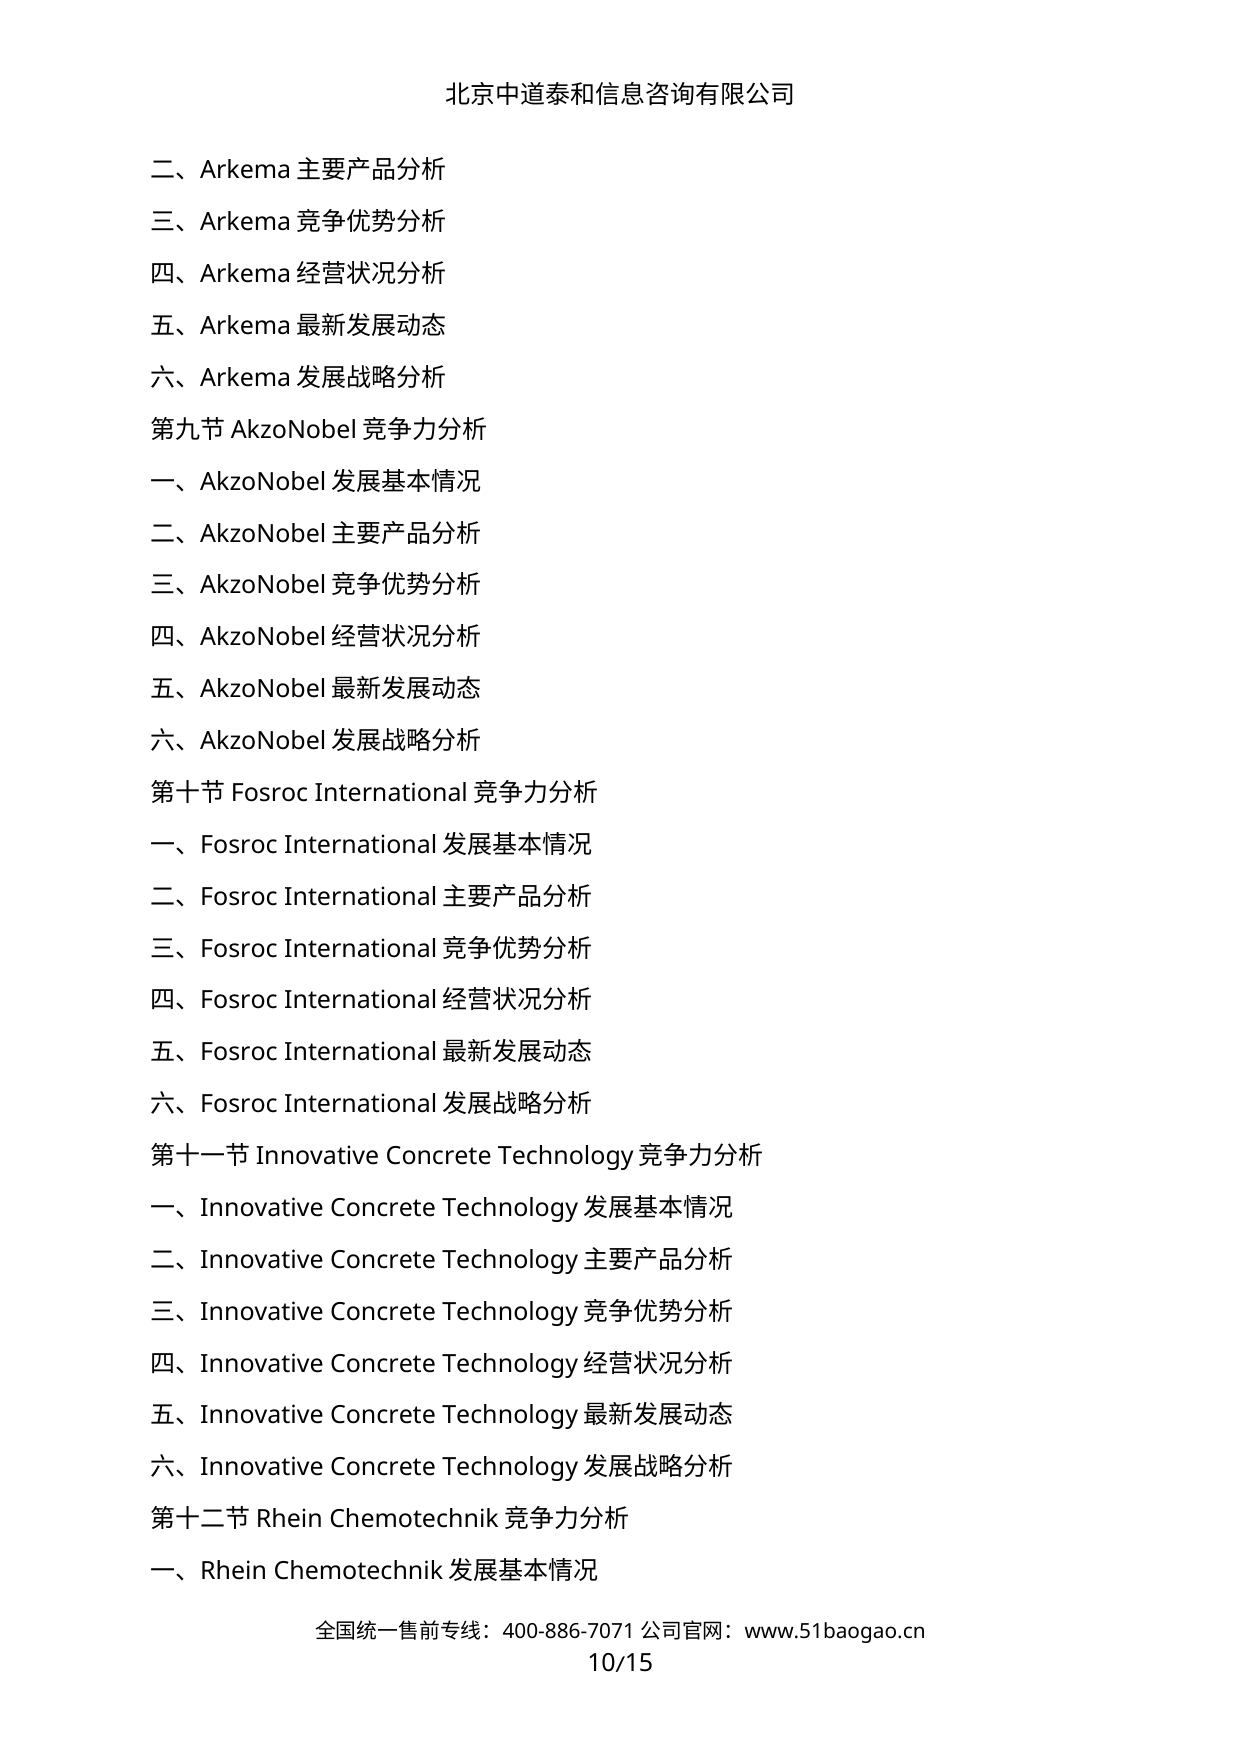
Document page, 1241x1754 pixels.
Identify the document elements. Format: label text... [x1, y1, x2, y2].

text 第十二节 Rhein Chemotechnik竞争力分析 [150, 1499, 1090, 1535]
text 一、Rhein Chemotechnik发展基本情况 [150, 1551, 1090, 1587]
text 三、Fosroc International竞争优势分析 [150, 928, 1090, 964]
text 一、Fosroc International发展基本情况 [150, 824, 1090, 861]
text 六、Fosroc International发展战略分析 [150, 1084, 1090, 1120]
text 第十一节 Innovative Concrete Technology竞争力分析 [150, 1136, 1090, 1172]
text 二、Fosroc International主要产品分析 [150, 876, 1090, 912]
text 六、Arkema发展战略分析 [150, 357, 1090, 394]
text 三、AkzoNobel竞争优势分析 [150, 565, 1090, 601]
text 三、Arkema竞争优势分析 [150, 202, 1090, 238]
text 二、Innovative Concrete Technology主要产品分析 [150, 1239, 1090, 1276]
text 第十节 Fosroc International竞争力分析 [150, 772, 1090, 809]
text 六、AkzoNobel发展战略分析 [150, 721, 1090, 757]
text 四、Innovative Concrete Technology经营状况分析 [150, 1343, 1090, 1379]
text 二、AkzoNobel主要产品分析 [150, 513, 1090, 549]
text 一、AkzoNobel发展基本情况 [150, 461, 1090, 497]
text 五、Fosroc International最新发展动态 [150, 1032, 1090, 1068]
text 第九节 AkzoNobel竞争力分析 [150, 409, 1090, 446]
text 五、Arkema最新发展动态 [150, 306, 1090, 342]
text 三、Innovative Concrete Technology竞争优势分析 [150, 1291, 1090, 1327]
text 四、Fosroc International经营状况分析 [150, 980, 1090, 1016]
text 五、AkzoNobel最新发展动态 [150, 669, 1090, 705]
text 四、Arkema经营状况分析 [150, 254, 1090, 290]
text 一、Innovative Concrete Technology发展基本情况 [150, 1187, 1090, 1224]
text 四、AkzoNobel经营状况分析 [150, 617, 1090, 653]
text 二、Arkema主要产品分析 [150, 150, 1090, 186]
text 五、Innovative Concrete Technology最新发展动态 [150, 1395, 1090, 1431]
text 六、Innovative Concrete Technology发展战略分析 [150, 1447, 1090, 1483]
